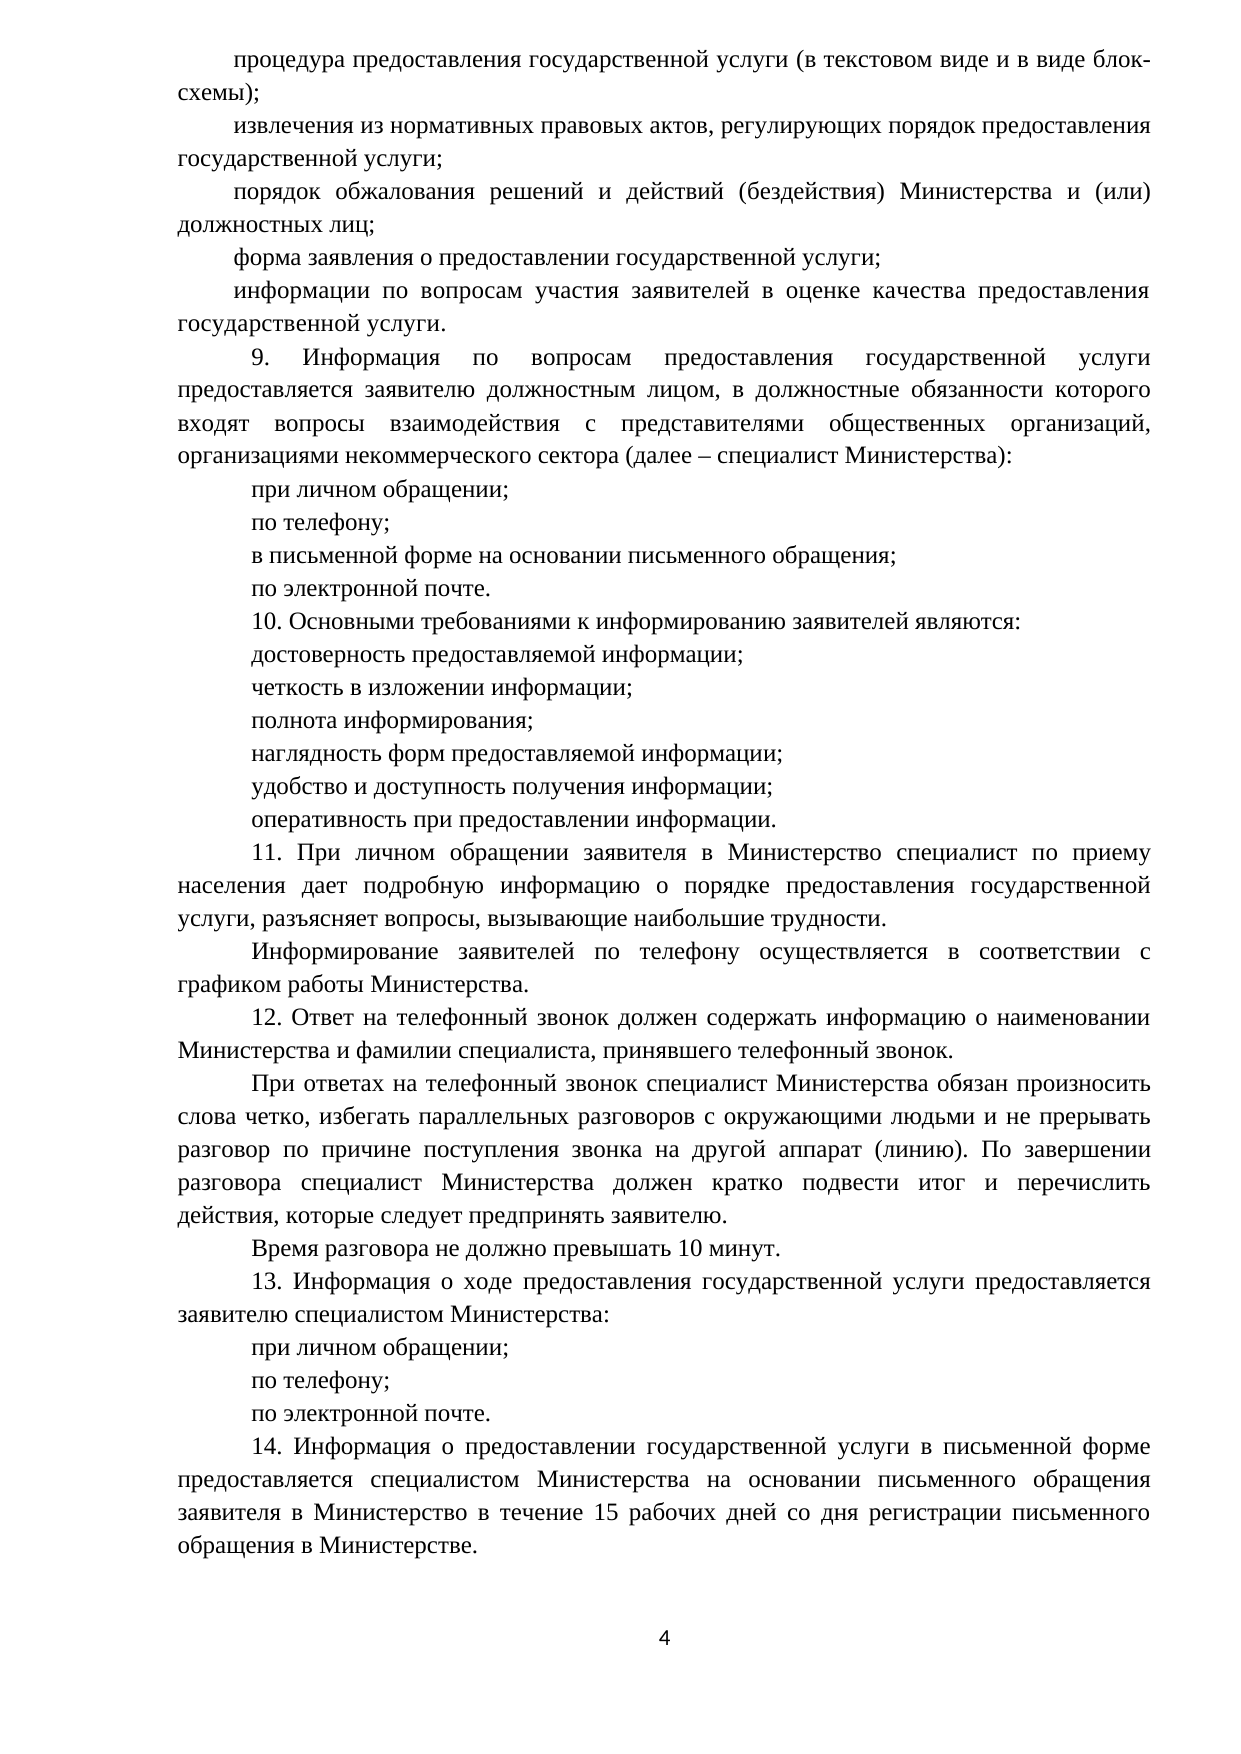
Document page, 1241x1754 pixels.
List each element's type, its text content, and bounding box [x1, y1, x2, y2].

text четкость в изложении информации; [177, 672, 1152, 701]
text по телефону; [177, 1365, 1152, 1394]
text При ответах на телефонный звонок специалист Министерства обязан произносить слова четко, избегать параллельных разговоров с окружающими людьми и не прерывать разговор по причине поступления звонка на другой аппарат (линию). По завершении разговора специалист Министерства должен кратко подвести итог и перечислить действия, которые следует предпринять заявителю. [177, 1068, 1152, 1229]
text полнота информирования; [177, 705, 1152, 733]
text оперативность при предоставлении информации. [177, 804, 1152, 833]
text процедура предоставления государственной услуги (в текстовом виде и в виде блок-схемы); [177, 44, 1152, 106]
text извлечения из нормативных правовых актов, регулирующих порядок предоставления государственной услуги; [177, 110, 1152, 172]
text 9. Информация по вопросам предоставления государственной услуги предоставляется заявителю должностным лицом, в должностные обязанности которого входят вопросы взаимодействия с представителями общественных организаций, организациями некоммерческого сектора (далее – специалист Министерства): [177, 342, 1152, 469]
text Время разговора не должно превышать 10 минут. [177, 1233, 1152, 1262]
text 11. При личном обращении заявителя в Министерство специалист по приему населения дает подробную информацию о порядке предоставления государственной услуги, разъясняет вопросы, вызывающие наибольшие трудности. [177, 837, 1152, 932]
text порядок обжалования решений и действий (бездействия) Министерства и (или) должностных лиц; [177, 176, 1152, 238]
text Информирование заявителей по телефону осуществляется в соответствии с графиком работы Министерства. [177, 936, 1152, 998]
text удобство и доступность получения информации; [177, 771, 1152, 799]
text при личном обращении; [177, 1332, 1152, 1361]
text по электронной почте. [177, 573, 1152, 601]
text форма заявления о предоставлении государственной услуги; [177, 242, 1152, 271]
text по телефону; [177, 507, 1152, 535]
text по электронной почте. [177, 1398, 1152, 1427]
text 13. Информация о ходе предоставления государственной услуги предоставляется заявителю специалистом Министерства: [177, 1266, 1152, 1328]
text в письменной форме на основании письменного обращения; [177, 540, 1152, 568]
text 10. Основными требованиями к информированию заявителей являются: [177, 606, 1152, 634]
text информации по вопросам участия заявителей в оценке качества предоставления государственной услуги. [177, 276, 1152, 337]
text достоверность предоставляемой информации; [177, 639, 1152, 667]
text наглядность форм предоставляемой информации; [177, 738, 1152, 767]
text 12. Ответ на телефонный звонок должен содержать информацию о наименовании Министерства и фамилии специалиста, принявшего телефонный звонок. [177, 1002, 1152, 1064]
text при личном обращении; [177, 474, 1152, 502]
text 14. Информация о предоставлении государственной услуги в письменной форме предоставляется специалистом Министерства на основании письменного обращения заявителя в Министерство в течение 15 рабочих дней со дня регистрации письменного обращения в Министерстве. [177, 1431, 1152, 1559]
